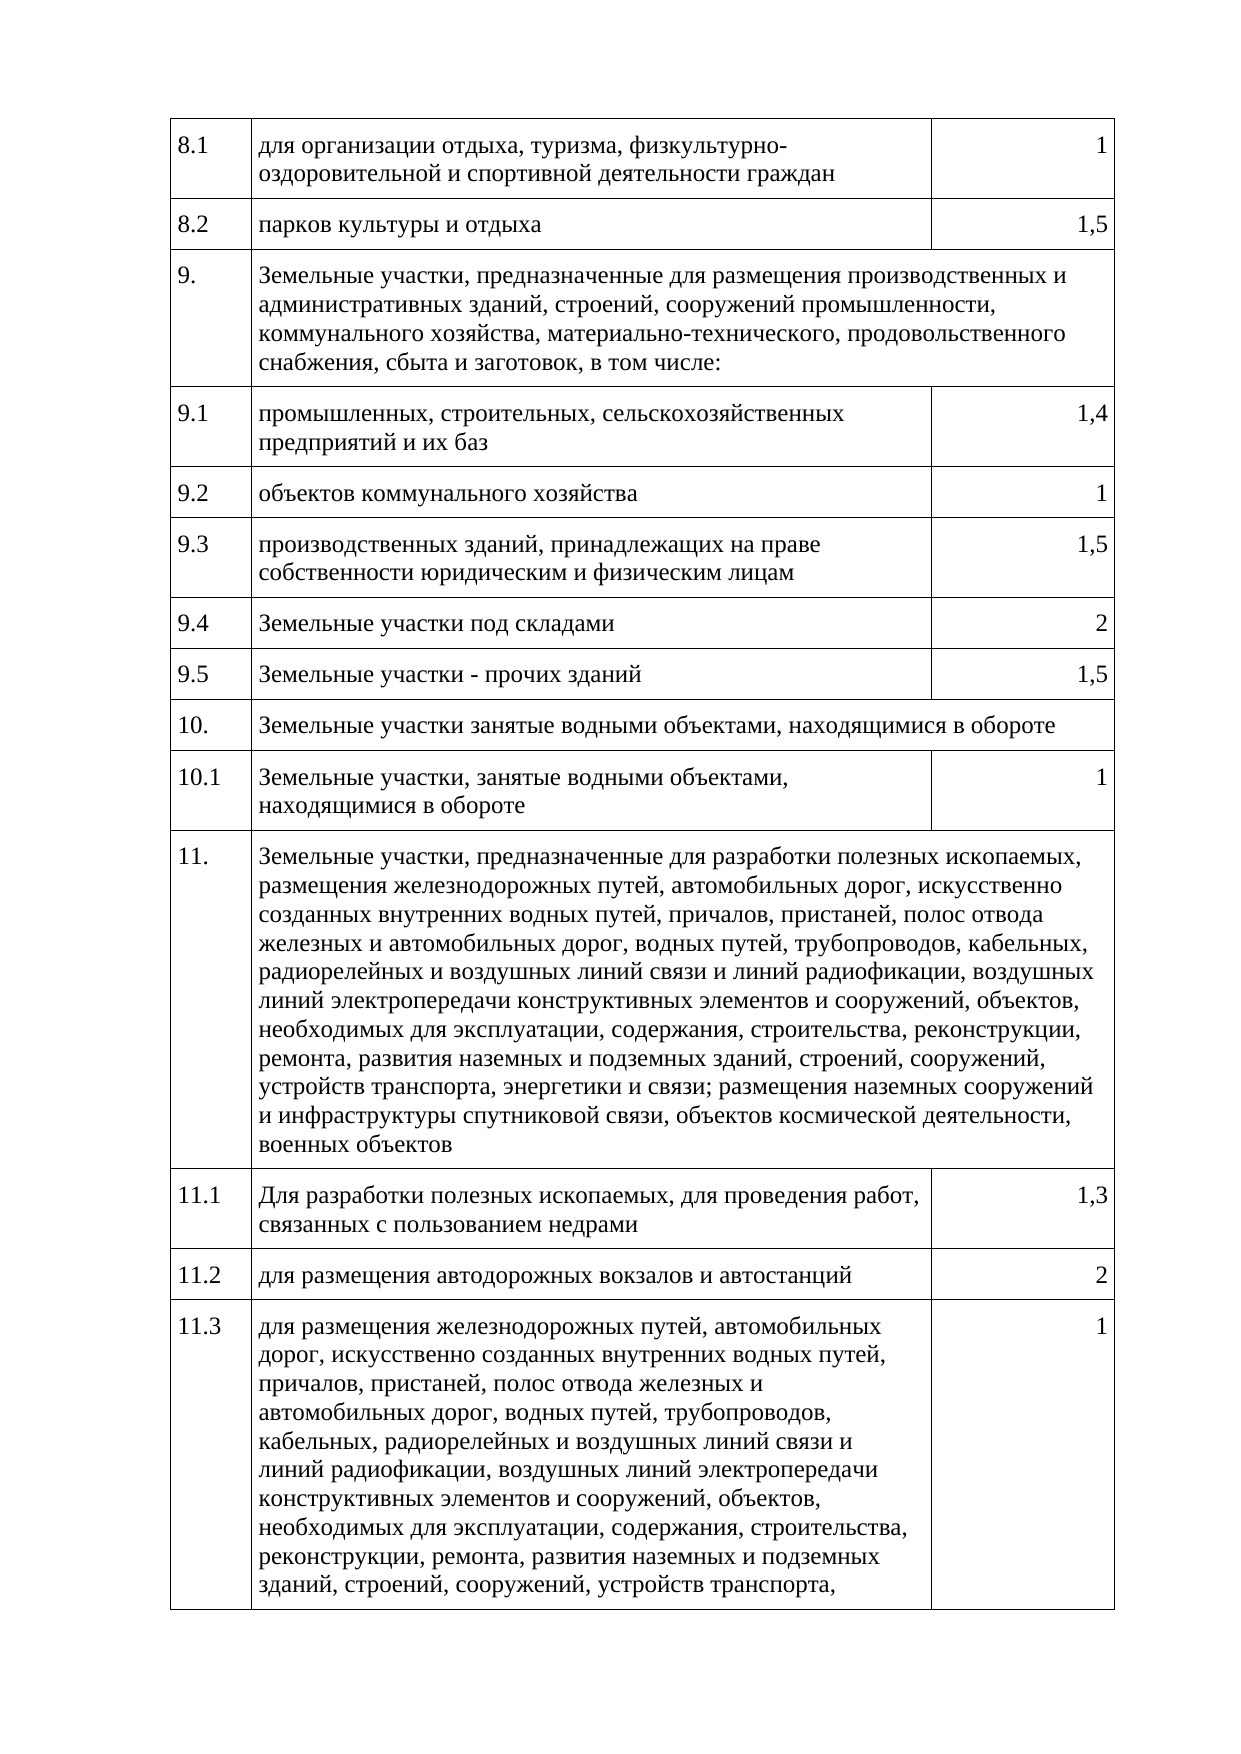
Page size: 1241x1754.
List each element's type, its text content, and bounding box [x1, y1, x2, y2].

table_cell для организации отдыха, туризма, физкультурно-оздоровительной и спортивной деятельности граждан [252, 119, 931, 198]
table_cell 1 [932, 467, 1114, 517]
table_cell 11.3 [171, 1300, 251, 1609]
table_cell для размещения автодорожных вокзалов и автостанций [252, 1249, 931, 1299]
table_cell 11.2 [171, 1249, 251, 1299]
table_cell 1 [932, 119, 1114, 198]
table_cell 2 [932, 598, 1114, 648]
table_cell Земельные участки под складами [252, 598, 931, 648]
table_cell 8.2 [171, 199, 251, 249]
table_cell 1,3 [932, 1169, 1114, 1248]
table_cell 9.2 [171, 467, 251, 517]
table_cell 2 [932, 1249, 1114, 1299]
table_cell 11.1 [171, 1169, 251, 1248]
table_cell 9.4 [171, 598, 251, 648]
table_cell промышленных, строительных, сельскохозяйственных предприятий и их баз [252, 387, 931, 466]
table_cell 1 [932, 1300, 1114, 1609]
table_cell 1,4 [932, 387, 1114, 466]
table_cell Земельные участки, предназначенные для размещения производственных и административных зданий, строений, сооружений промышленности, коммунального хозяйства, материально-технического, продовольственного снабжения, сбыта и заготовок, в том числе: [252, 250, 1114, 386]
table_cell 1,5 [932, 649, 1114, 699]
table_cell 11. [171, 831, 251, 1168]
table_cell Земельные участки, занятые водными объектами, находящимися в обороте [252, 751, 931, 830]
table_cell парков культуры и отдыха [252, 199, 931, 249]
table_cell Земельные участки занятые водными объектами, находящимися в обороте [252, 700, 1114, 750]
table_cell 10. [171, 700, 251, 750]
table_cell 9.1 [171, 387, 251, 466]
table_cell 1,5 [932, 199, 1114, 249]
table_cell 8.1 [171, 119, 251, 198]
table_cell 1,5 [932, 518, 1114, 597]
table_cell Для разработки полезных ископаемых, для проведения работ, связанных с пользованием недрами [252, 1169, 931, 1248]
table_cell Земельные участки, предназначенные для разработки полезных ископаемых, размещения железнодорожных путей, автомобильных дорог, искусственно созданных внутренних водных путей, причалов, пристаней, полос отвода железных и автомобильных дорог, водных путей, трубопроводов, кабельных, радиорелейных и воздушных линий связи и линий радиофикации, воздушных линий электропередачи конструктивных элементов и сооружений, объектов, необходимых для эксплуатации, содержания, строительства, реконструкции, ремонта, развития наземных и подземных зданий, строений, сооружений, устройств транспорта, энергетики и связи; размещения наземных сооружений и инфраструктуры спутниковой связи, объектов космической деятельности, военных объектов [252, 831, 1114, 1168]
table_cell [252, 1300, 931, 1609]
table_cell 9.3 [171, 518, 251, 597]
table_cell 1 [932, 751, 1114, 830]
table_cell производственных зданий, принадлежащих на праве собственности юридическим и физическим лицам [252, 518, 931, 597]
table_cell объектов коммунального хозяйства [252, 467, 931, 517]
table_cell 9. [171, 250, 251, 386]
table_cell 9.5 [171, 649, 251, 699]
table_cell Земельные участки - прочих зданий [252, 649, 931, 699]
table_cell 10.1 [171, 751, 251, 830]
